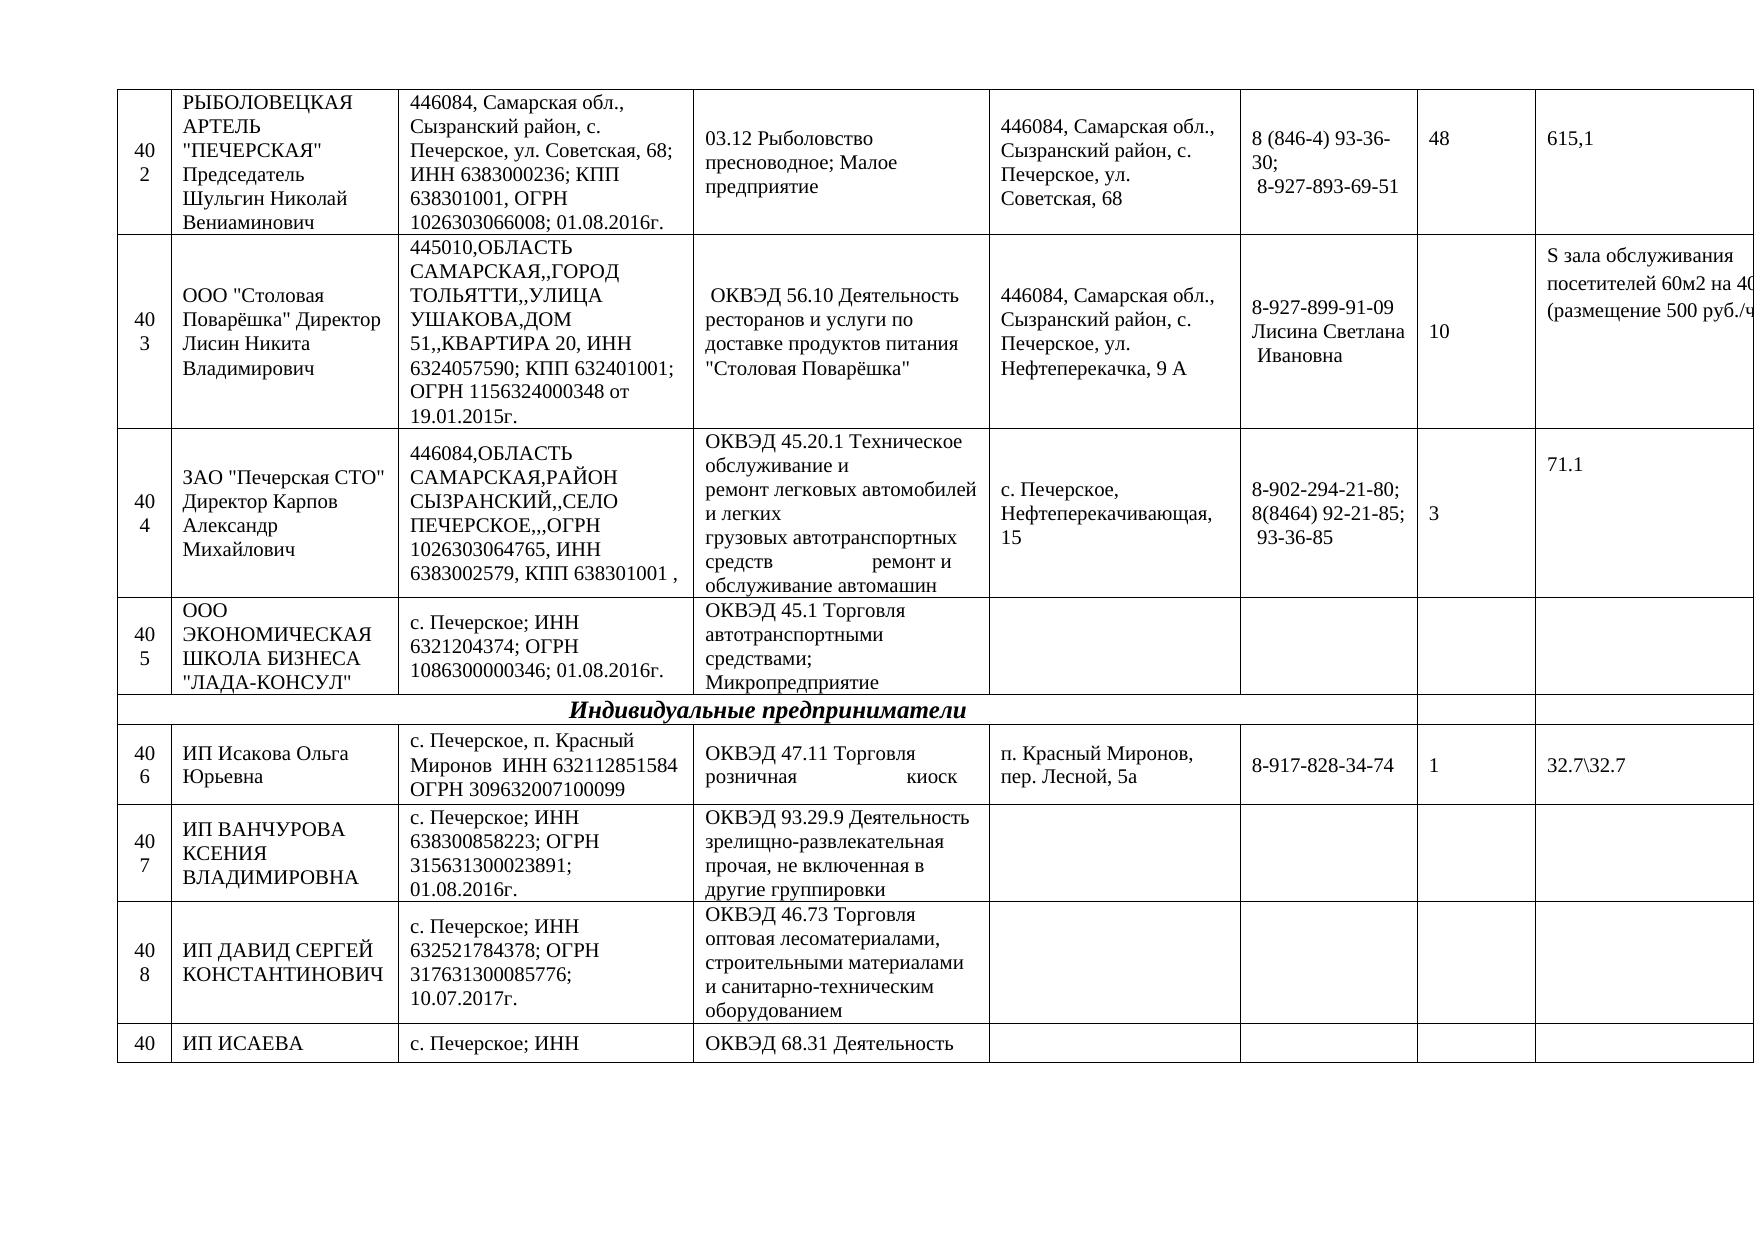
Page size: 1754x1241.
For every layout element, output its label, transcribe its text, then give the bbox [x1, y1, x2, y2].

table_cell 446084, Самарская обл., Сызранский район, с. Печерское, ул. Советская, 68 [990, 90, 1240, 234]
table_cell ЗАО "Печерская СТО" Директор Карпов Александр Михайлович [172, 429, 398, 597]
table_cell с. Печерское; ИНН 638300858223; ОГРН 315631300023891; 01.08.2016г. [399, 805, 693, 901]
table_cell 8-902-294-21-80; 8(8464) 92-21-85; 93-36-85 [1241, 429, 1417, 597]
table_cell 445010,ОБЛАСТЬ САМАРСКАЯ,,ГОРОД ТОЛЬЯТТИ,,УЛИЦА УШАКОВА,ДОМ 51,,КВАРТИРА 20, ИНН 6324057590; КПП 632401001; ОГРН 1156324000348 от 19.01.2015г. [399, 235, 693, 428]
table_cell ОКВЭД 93.29.9 Деятельность зрелищно-развлекательная прочая, не включенная в другие группировки [694, 805, 989, 901]
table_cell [172, 1024, 398, 1062]
table_cell ОКВЭД 45.1 Торговля автотранспортными средствами; Микропредприятие [694, 598, 989, 694]
table_cell 405 [118, 598, 171, 694]
table_cell [1536, 902, 1753, 1022]
table_cell ООО "Столовая Поварёшка" Директор Лисин Никита Владимирович [172, 235, 398, 428]
table_cell ИП ВАНЧУРОВА КСЕНИЯ ВЛАДИМИРОВНА [172, 805, 398, 901]
table_cell 404 [118, 429, 171, 597]
table_cell 402 [118, 90, 171, 234]
table_cell ОКВЭД 56.10 Деятельность ресторанов и услуги по доставке продуктов питания "Столовая Поварёшка" [694, 235, 989, 428]
table_cell 408 [118, 902, 171, 1022]
table_cell [1418, 1024, 1535, 1062]
table_cell [990, 902, 1240, 1022]
table_cell [1241, 902, 1417, 1022]
table_cell [1418, 805, 1535, 901]
table_cell с. Печерское, п. Красный Миронов ИНН 632112851584 ОГРН 309632007100099 [399, 725, 693, 804]
table_cell п. Красный Миронов, пер. Лесной, 5а [990, 725, 1240, 804]
table_cell [1241, 805, 1417, 901]
table_cell 71.1 [1536, 429, 1753, 597]
table_cell 446084, Самарская обл., Сызранский район, с. Печерское, ул. Советская, 68; ИНН 6383000236; КПП 638301001, ОГРН 1026303066008; 01.08.2016г. [399, 90, 693, 234]
table_cell с. Печерское; ИНН 6321204374; ОГРН 1086300000346; 01.08.2016г. [399, 598, 693, 694]
table_cell 406 [118, 725, 171, 804]
table_cell 03.12 Рыболовство пресноводное; Малое предприятие [694, 90, 989, 234]
table_cell Индивидуальные предприниматели [118, 695, 1417, 724]
table_cell 403 [118, 235, 171, 428]
table_cell ИП Исакова Ольга Юрьевна [172, 725, 398, 804]
table_cell 407 [118, 805, 171, 901]
table_cell РЫБОЛОВЕЦКАЯ АРТЕЛЬ "ПЕЧЕРСКАЯ" Председатель Шульгин Николай Вениаминович [172, 90, 398, 234]
table_cell 446084, Самарская обл., Сызранский район, с. Печерское, ул. Нефтеперекачка, 9 А [990, 235, 1240, 428]
table_cell [990, 805, 1240, 901]
table_cell [990, 598, 1240, 694]
table_cell 8-917-828-34-74 [1241, 725, 1417, 804]
table_cell ООО ЭКОНОМИЧЕСКАЯ ШКОЛА БИЗНЕСА "ЛАДА-КОНСУЛ" [172, 598, 398, 694]
table_cell ОКВЭД 45.20.1 Техническое обслуживание и ремонт легковых автомобилей и легких грузовых автотранспортных средств ремонт и обслуживание автомашин [694, 429, 989, 597]
table_cell ОКВЭД 47.11 Торговля розничная киоск [694, 725, 989, 804]
table_cell [1418, 902, 1535, 1022]
table_cell [1536, 1024, 1753, 1062]
table_cell [1418, 695, 1535, 724]
table_cell 10 [1418, 235, 1535, 428]
table_cell 8 (846-4) 93-36-30; 8-927-893-69-51 [1241, 90, 1417, 234]
table_cell 3 [1418, 429, 1535, 597]
table_cell [1536, 805, 1753, 901]
table_cell 32.7\32.7 [1536, 725, 1753, 804]
table_cell 409 [118, 1024, 171, 1062]
table_cell 48 [1418, 90, 1535, 234]
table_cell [399, 1024, 693, 1062]
table_cell 1 [1418, 725, 1535, 804]
table_cell [1418, 598, 1535, 694]
table_cell [1241, 1024, 1417, 1062]
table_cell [694, 1024, 989, 1062]
table_cell 615,1 [1536, 90, 1753, 234]
table_cell [990, 1024, 1240, 1062]
table_cell 8-927-899-91-09 Лисина Светлана Ивановна [1241, 235, 1417, 428]
table_cell с. Печерское, Нефтеперекачивающая, 15 [990, 429, 1240, 597]
table_cell [1536, 695, 1753, 724]
table_cell ИП ДАВИД СЕРГЕЙ КОНСТАНТИНОВИЧ [172, 902, 398, 1022]
table_cell с. Печерское; ИНН 632521784378; ОГРН 317631300085776; 10.07.2017г. [399, 902, 693, 1022]
table_cell [1241, 598, 1417, 694]
table_cell S зала обслуживания посетителей 60м2 на 40 мест (размещение 500 руб./чел.) [1536, 235, 1753, 428]
table_cell [1536, 598, 1753, 694]
table_cell ОКВЭД 46.73 Торговля оптовая лесоматериалами, строительными материалами и санитарно-техническим оборудованием [694, 902, 989, 1022]
table_cell 446084,ОБЛАСТЬ САМАРСКАЯ,РАЙОН СЫЗРАНСКИЙ,,СЕЛО ПЕЧЕРСКОЕ,,,ОГРН 1026303064765, ИНН 6383002579, КПП 638301001 , [399, 429, 693, 597]
